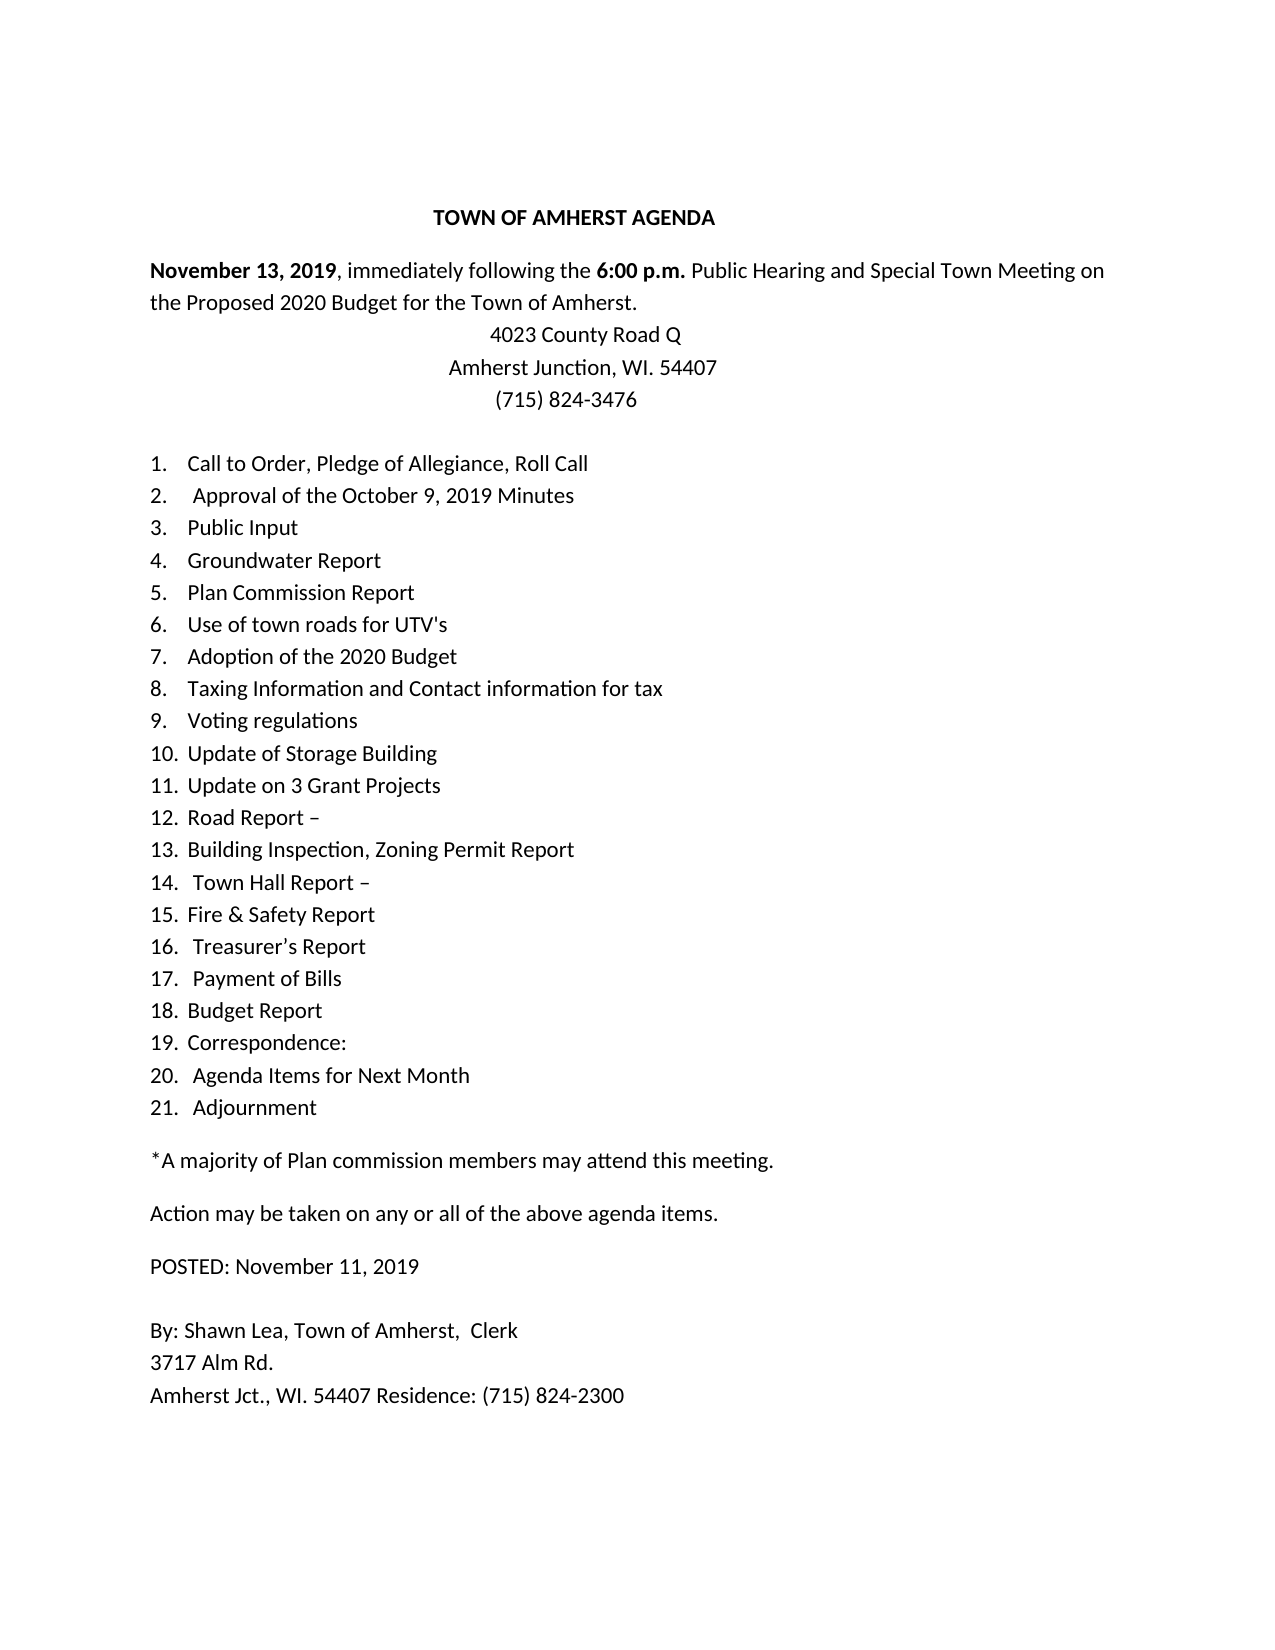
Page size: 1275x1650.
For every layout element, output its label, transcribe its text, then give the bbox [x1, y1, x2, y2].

list Update on 3 Grant Projects [150, 771, 1125, 799]
text Action may be taken on any or all of the above agenda items. [150, 1199, 1125, 1227]
text 3717 Alm Rd. [150, 1348, 1125, 1377]
text November 13, 2019, immediately following the 6:00 p.m. Public Hearing and Special Town Meeting on the Proposed 2020 Budget for the Town of Amherst. [150, 256, 1125, 316]
text POSTED: November 11, 2019 [150, 1252, 1125, 1280]
list Update of Storage Building [150, 739, 1125, 767]
list Voting regulations [150, 707, 1125, 735]
list Town Hall Report – [150, 868, 1125, 896]
list Budget Report [150, 996, 1125, 1024]
list Call to Order, Pledge of Allegiance, Roll Call [150, 449, 1125, 477]
text By: Shawn Lea, Town of Amherst, Clerk [150, 1316, 1125, 1344]
text Amherst Jct., WI. 54407 Residence: (715) 824-2300 [150, 1381, 1125, 1409]
list Plan Commission Report [150, 578, 1125, 606]
list Taxing Information and Contact information for tax [150, 674, 1125, 702]
list Adjournment [150, 1093, 1125, 1121]
list Correspondence: [150, 1028, 1125, 1057]
list Building Inspection, Zoning Permit Report [150, 835, 1125, 863]
text TOWN OF AMHERST AGENDA [150, 203, 1125, 231]
text Amherst Junction, WI. 54407 [150, 353, 1125, 381]
list Use of town roads for UTV's [150, 610, 1125, 638]
list Adoption of the 2020 Budget [150, 642, 1125, 670]
list Treasurer’s Report [150, 932, 1125, 960]
list Public Input [150, 513, 1125, 542]
list Road Report – [150, 803, 1125, 831]
text *A majority of Plan commission members may attend this meeting. [150, 1146, 1125, 1174]
text (715) 824-3476 [150, 385, 1125, 413]
list Groundwater Report [150, 546, 1125, 574]
text 4023 County Road Q [150, 320, 1125, 348]
list Approval of the October 9, 2019 Minutes [150, 481, 1125, 509]
list Fire & Safety Report [150, 900, 1125, 928]
list Payment of Bills [150, 964, 1125, 992]
list Agenda Items for Next Month [150, 1061, 1125, 1089]
